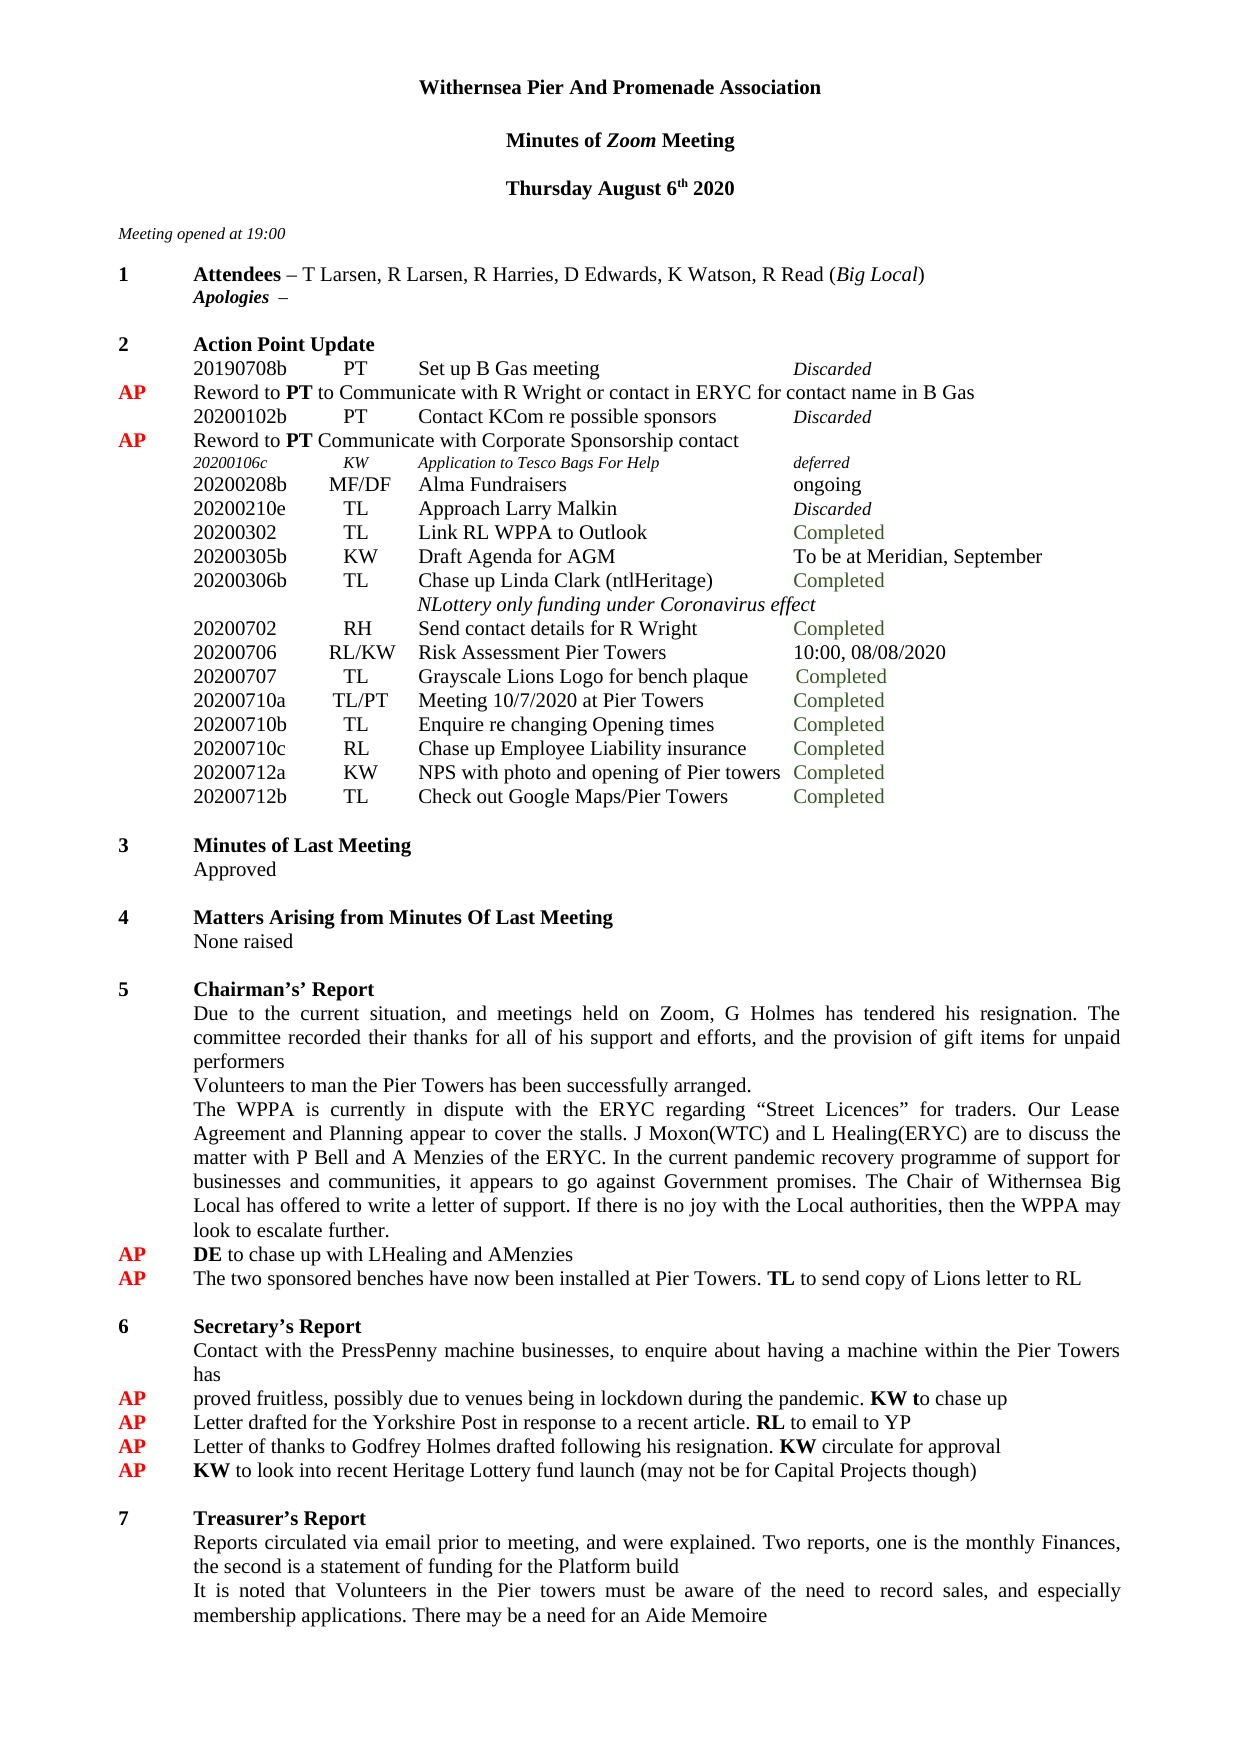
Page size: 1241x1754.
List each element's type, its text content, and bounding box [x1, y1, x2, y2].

text 20200712b TL Check out Google Maps/Pier Towers Completed [118, 784, 1122, 808]
text 20200710b TL Enquire re changing Opening times Completed [193, 712, 1122, 736]
text AP Reword to PT Communicate with Corporate Sponsorship contact [118, 428, 1122, 452]
text AP proved fruitless, possibly due to venues being in lockdown during the pandemic. KW to chase up [118, 1386, 1122, 1410]
text Reports circulated via email prior to meeting, and were explained. Two reports, one is the monthly Finances, the second is a statement of funding for the Platform build [193, 1530, 1122, 1578]
text 20200706 RL/KW Risk Assessment Pier Towers 10:00, 08/08/2020 [118, 640, 1122, 664]
text Minutes of Zoom Meeting [118, 128, 1122, 152]
text Apologies – [118, 286, 1122, 308]
text NLottery only funding under Coronavirus effect [118, 592, 1122, 616]
text Due to the current situation, and meetings held on Zoom, G Holmes has tendered his resignation. The committee recorded their thanks for all of his support and efforts, and the provision of gift items for unpaid performers [193, 1001, 1122, 1073]
text 20200702 RH Send contact details for R Wright Completed [118, 616, 1122, 640]
text AP Reword to PT to Communicate with R Wright or contact in ERYC for contact name in B Gas [118, 380, 1122, 404]
text 20200106c KW Application to Tesco Bags For Help deferred [118, 452, 1122, 472]
text 20200210e TL Approach Larry Malkin Discarded [118, 496, 1122, 520]
text The WPPA is currently in dispute with the ERYC regarding “Street Licences” for traders. Our Lease Agreement and Planning appear to cover the stalls. J Moxon(WTC) and L Healing(ERYC) are to discuss the matter with P Bell and A Menzies of the ERYC. In the current pandemic recovery programme of support for businesses and communities, it appears to go against Government promises. The Chair of Withernsea Big Local has offered to write a letter of support. If there is no joy with the Local authorities, then the WPPA may look to escalate further. [193, 1097, 1122, 1242]
text AP The two sponsored benches have now been installed at Pier Towers. TL to send copy of Lions letter to RL [118, 1266, 1122, 1290]
text 20190708b PT Set up B Gas meeting Discarded [118, 356, 1122, 380]
text AP KW to look into recent Heritage Lottery fund launch (may not be for Capital Projects though) [118, 1458, 1122, 1482]
text 20200208b MF/DF Alma Fundraisers ongoing [118, 472, 1122, 496]
text 7 Treasurer’s Report [118, 1506, 1122, 1530]
text 3 Minutes of Last Meeting [118, 832, 1122, 857]
text 5 Chairman’s’ Report [118, 977, 1122, 1001]
text 2 Action Point Update [118, 332, 1122, 356]
text 20200102b PT Contact KCom re possible sponsors Discarded [118, 404, 1122, 428]
text Thursday August 6th 2020 [118, 176, 1122, 200]
text None raised [118, 929, 1122, 953]
text AP Letter drafted for the Yorkshire Post in response to a recent article. RL to email to YP [118, 1410, 1122, 1434]
text Meeting opened at 19:00 [118, 224, 1122, 243]
text 4 Matters Arising from Minutes Of Last Meeting [118, 905, 1122, 929]
text AP Letter of thanks to Godfrey Holmes drafted following his resignation. KW circulate for approval [118, 1434, 1122, 1458]
text AP DE to chase up with LHealing and AMenzies [118, 1242, 1122, 1266]
text 20200305b KW Draft Agenda for AGM To be at Meridian, September [118, 544, 1122, 568]
text It is noted that Volunteers in the Pier towers must be aware of the need to record sales, and especially membership applications. There may be a need for an Aide Memoire [193, 1578, 1122, 1627]
text 20200306b TL Chase up Linda Clark (ntlHeritage) Completed [118, 568, 1122, 592]
text 20200302 TL Link RL WPPA to Outlook Completed [118, 520, 1122, 544]
text 20200712a KW NPS with photo and opening of Pier towers Completed [118, 760, 1122, 784]
text Volunteers to man the Pier Towers has been successfully arranged. [118, 1073, 1122, 1097]
text 6 Secretary’s Report [118, 1314, 1122, 1338]
text 1 Attendees – T Larsen, R Larsen, R Harries, D Edwards, K Watson, R Read (Big Local) [118, 262, 1122, 286]
text 20200707 TL Grayscale Lions Logo for bench plaque Completed [118, 664, 1122, 688]
text Approved [118, 857, 1122, 881]
text Contact with the PressPenny machine businesses, to enquire about having a machine within the Pier Towers has [193, 1338, 1122, 1386]
text 20200710c RL Chase up Employee Liability insurance Completed [118, 736, 1122, 760]
text 20200710a TL/PT Meeting 10/7/2020 at Pier Towers Completed [118, 688, 1122, 712]
